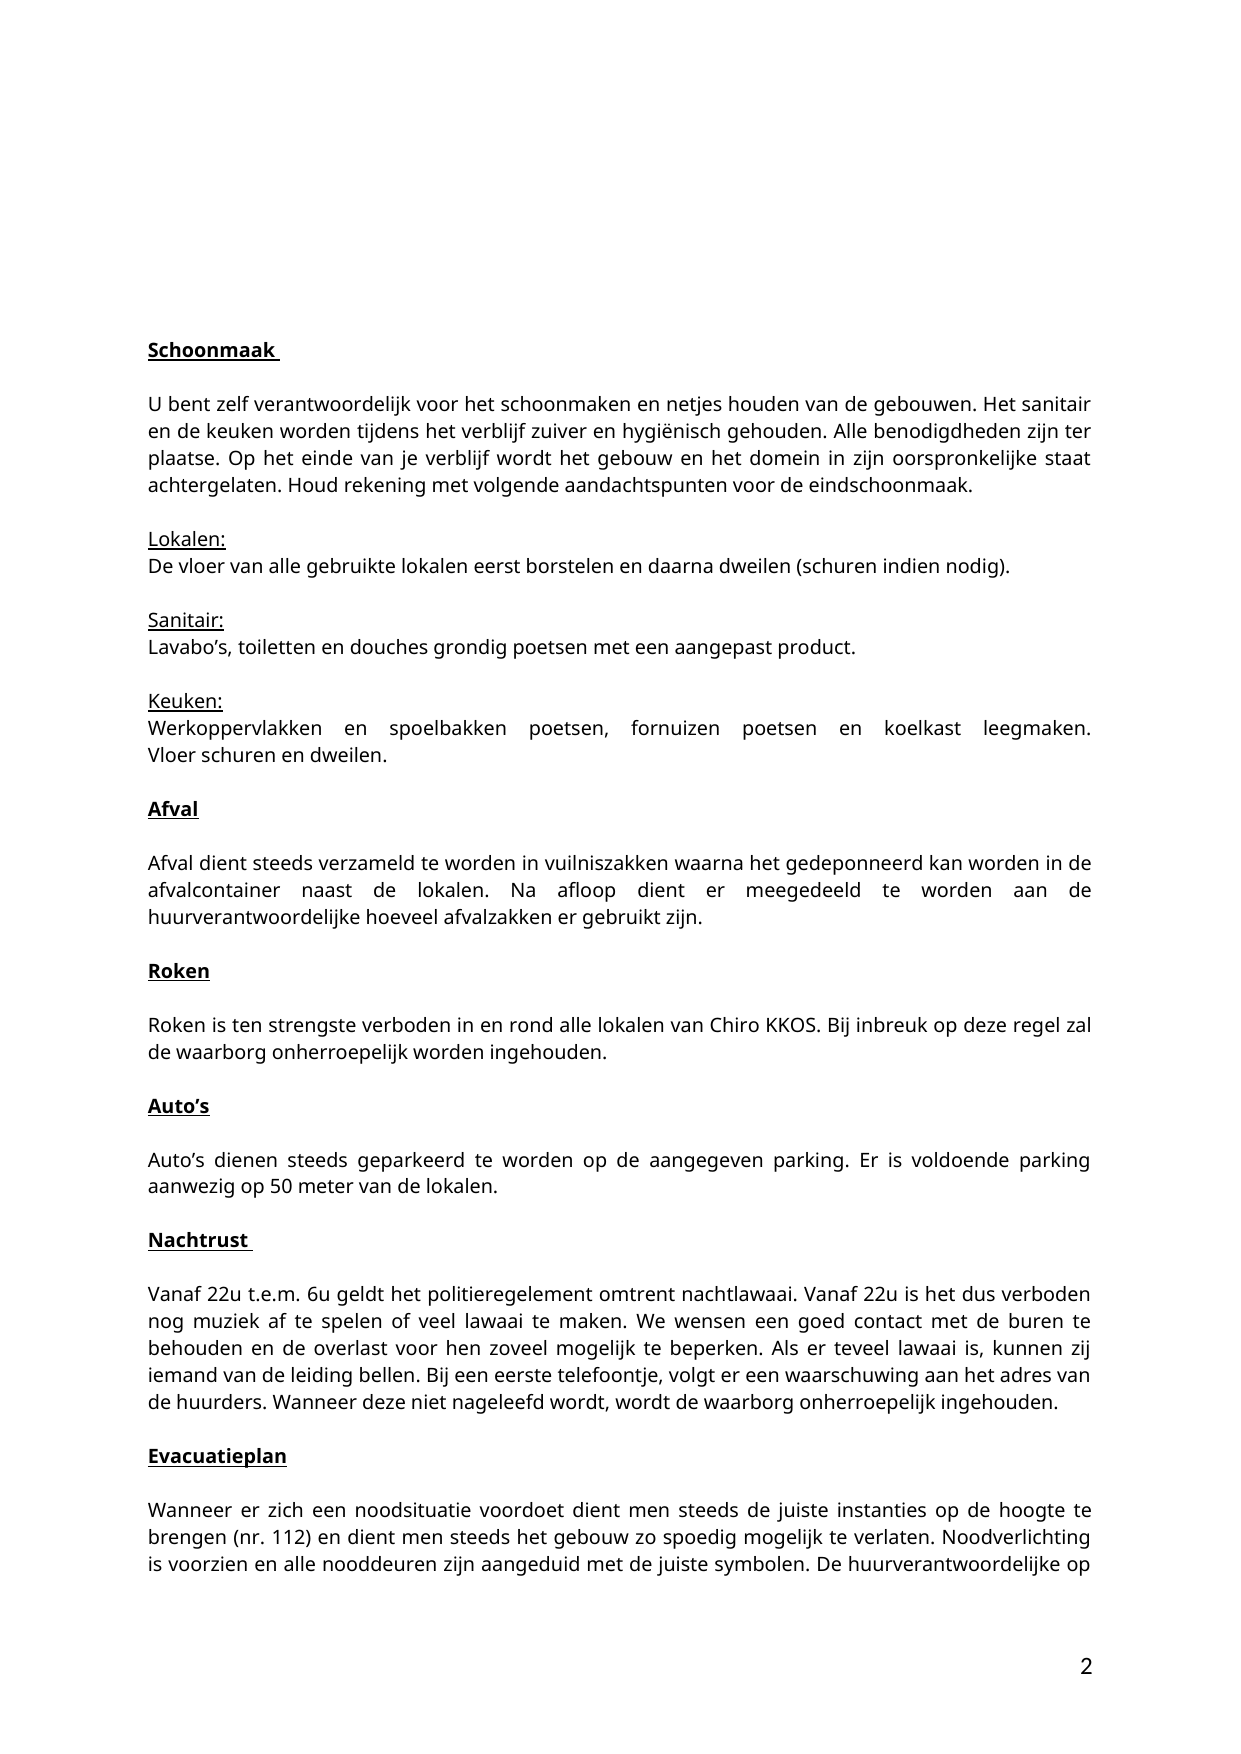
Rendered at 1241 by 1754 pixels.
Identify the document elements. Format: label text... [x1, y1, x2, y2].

text Keuken: Werkoppervlakken en spoelbakken poetsen, fornuizen poetsen en koelkast leegmaken. Vloer schuren en dweilen. [148, 687, 1093, 768]
text Schoonmaak [148, 336, 1093, 363]
text U bent zelf verantwoordelijk voor het schoonmaken en netjes houden van de gebouwen. Het sanitair en de keuken worden tijdens het verblijf zuiver en hygiënisch gehouden. Alle benodigdheden zijn ter plaatse. Op het einde van je verblijf wordt het gebouw en het domein in zijn oorspronkelijke staat achtergelaten. Houd rekening met volgende aandachtspunten voor de eindschoonmaak. [148, 390, 1093, 498]
text Afval dient steeds verzameld te worden in vuilniszakken waarna het gedeponneerd kan worden in de afvalcontainer naast de lokalen. Na afloop dient er meegedeeld te worden aan de huurverantwoordelijke hoeveel afvalzakken er gebruikt zijn. [148, 849, 1093, 930]
text Nachtrust [148, 1227, 1093, 1254]
text Evacuatieplan [148, 1443, 1093, 1469]
text Roken [148, 957, 1093, 984]
text Roken is ten strengste verboden in en rond alle lokalen van Chiro KKOS. Bij inbreuk op deze regel zal de waarborg onherroepelijk worden ingehouden. [148, 1011, 1093, 1065]
text Sanitair: Lavabo’s, toiletten en douches grondig poetsen met een aangepast product. [148, 606, 1093, 660]
text Lokalen: De vloer van alle gebruikte lokalen eerst borstelen en daarna dweilen (schuren indien nodig). [148, 525, 1093, 579]
text Afval [148, 795, 1093, 822]
text Auto’s [148, 1092, 1093, 1119]
text Vanaf 22u t.e.m. 6u geldt het politieregelement omtrent nachtlawaai. Vanaf 22u is het dus verboden nog muziek af te spelen of veel lawaai te maken. We wensen een goed contact met de buren te behouden en de overlast voor hen zoveel mogelijk te beperken. Als er teveel lawaai is, kunnen zij iemand van de leiding bellen. Bij een eerste telefoontje, volgt er een waarschuwing aan het adres van de huurders. Wanneer deze niet nageleefd wordt, wordt de waarborg onherroepelijk ingehouden. [148, 1281, 1093, 1416]
text Auto’s dienen steeds geparkeerd te worden op de aangegeven parking. Er is voldoende parking aanwezig op 50 meter van de lokalen. [148, 1146, 1093, 1200]
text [148, 1497, 1093, 1577]
